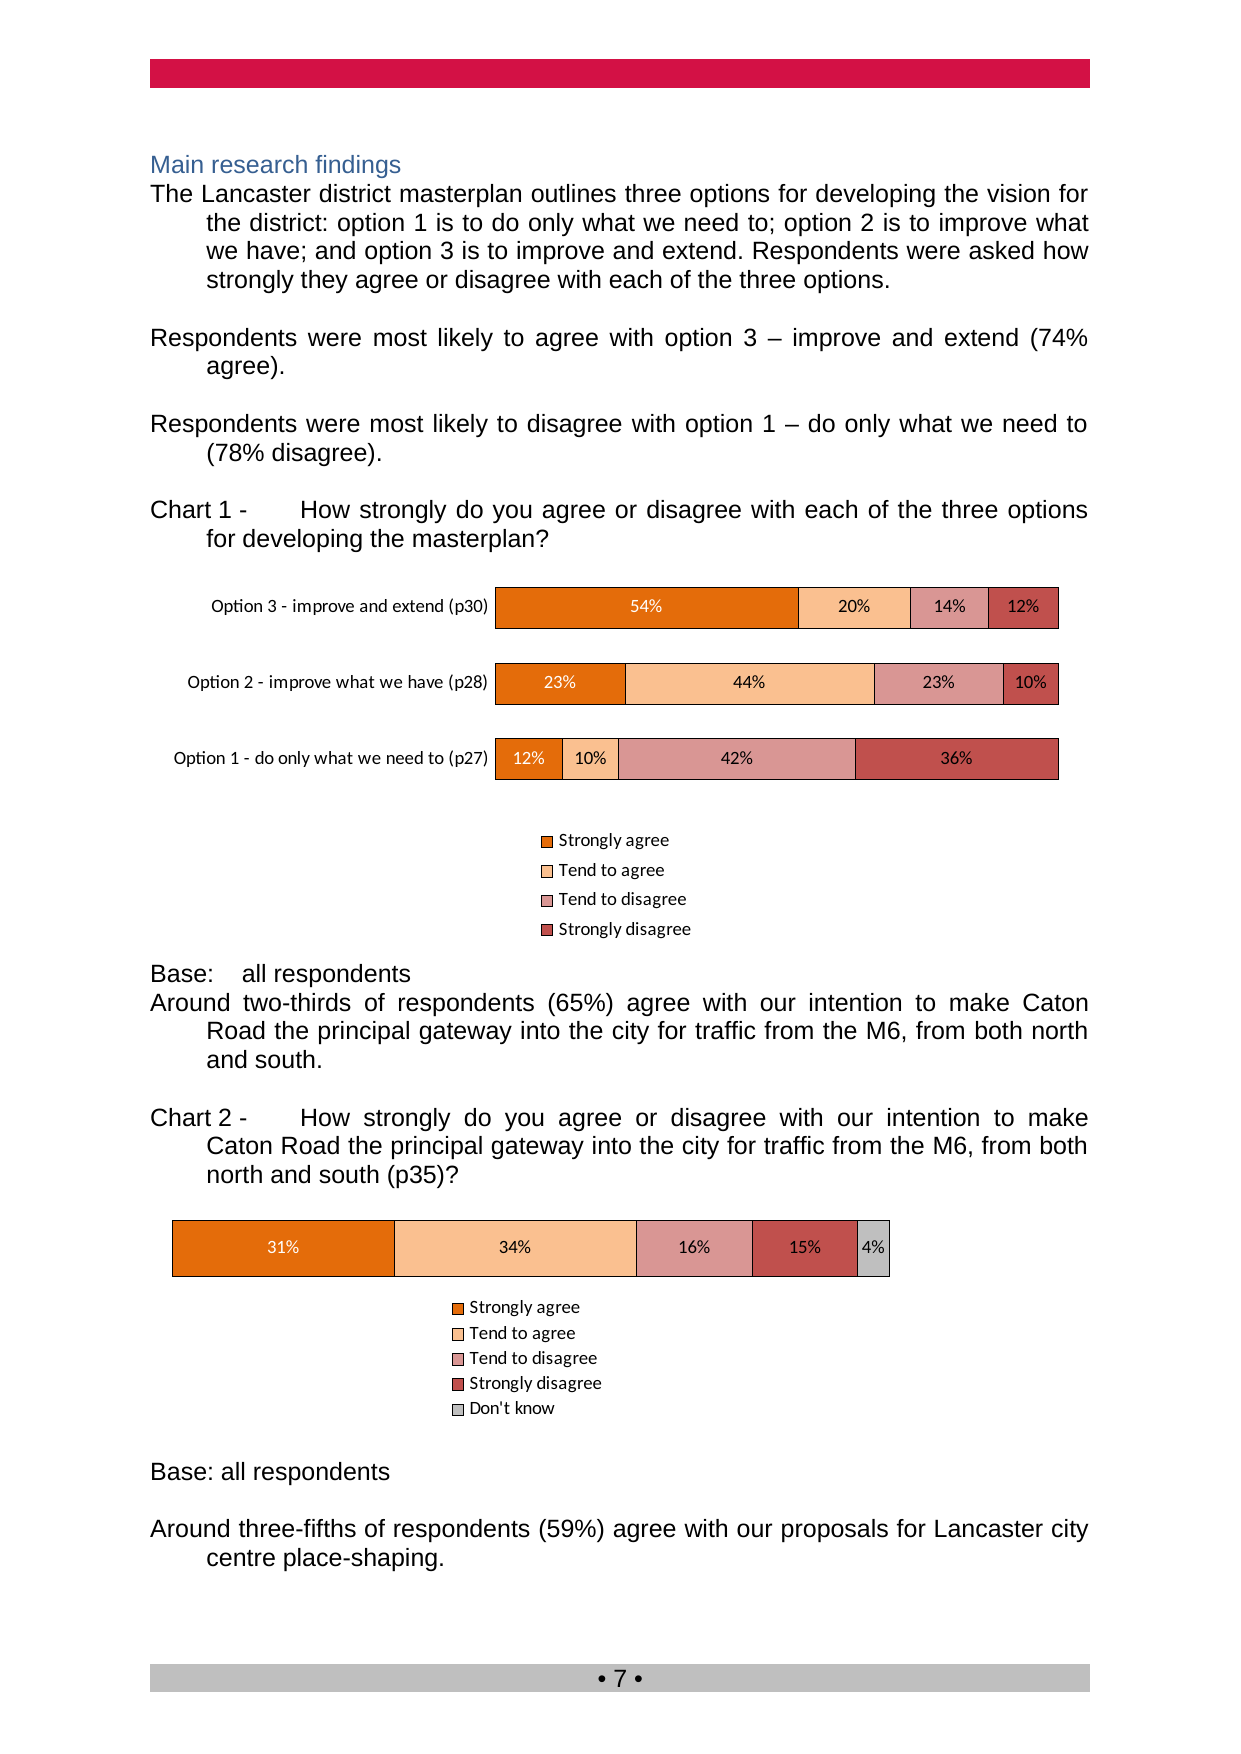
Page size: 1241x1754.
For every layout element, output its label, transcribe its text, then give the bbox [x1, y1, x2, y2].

title Chart 2 - How strongly do you agree or disagree with our intention to make Caton Road the principal gateway into the city for traffic from the M6, from both north and south (p35)? [150, 1102, 1090, 1189]
text The Lancaster district masterplan outlines three options for developing the vision for the district: option 1 is to do only what we need to; option 2 is to improve what we have; and option 3 is to improve and extend. Respondents were asked how strongly they agree or disagree with each of the three options. [150, 179, 1090, 294]
subtitle Main research findings [150, 150, 1090, 179]
text Around three-fifths of respondents (59%) agree with our proposals for Lancaster city centre place-shaping. [150, 1514, 1090, 1572]
text Base: all respondents [150, 959, 1090, 987]
title Base: all respondents [150, 1457, 1090, 1485]
title Chart 1 - How strongly do you agree or disagree with each of the three options for developing the masterplan? [150, 495, 1090, 552]
text Respondents were most likely to disagree with option 1 – do only what we need to (78% disagree). [150, 409, 1090, 466]
text Respondents were most likely to agree with option 3 – improve and extend (74% agree). [150, 322, 1090, 380]
text Around two-thirds of respondents (65%) agree with our intention to make Caton Road the principal gateway into the city for traffic from the M6, from both north and south. [150, 987, 1090, 1074]
